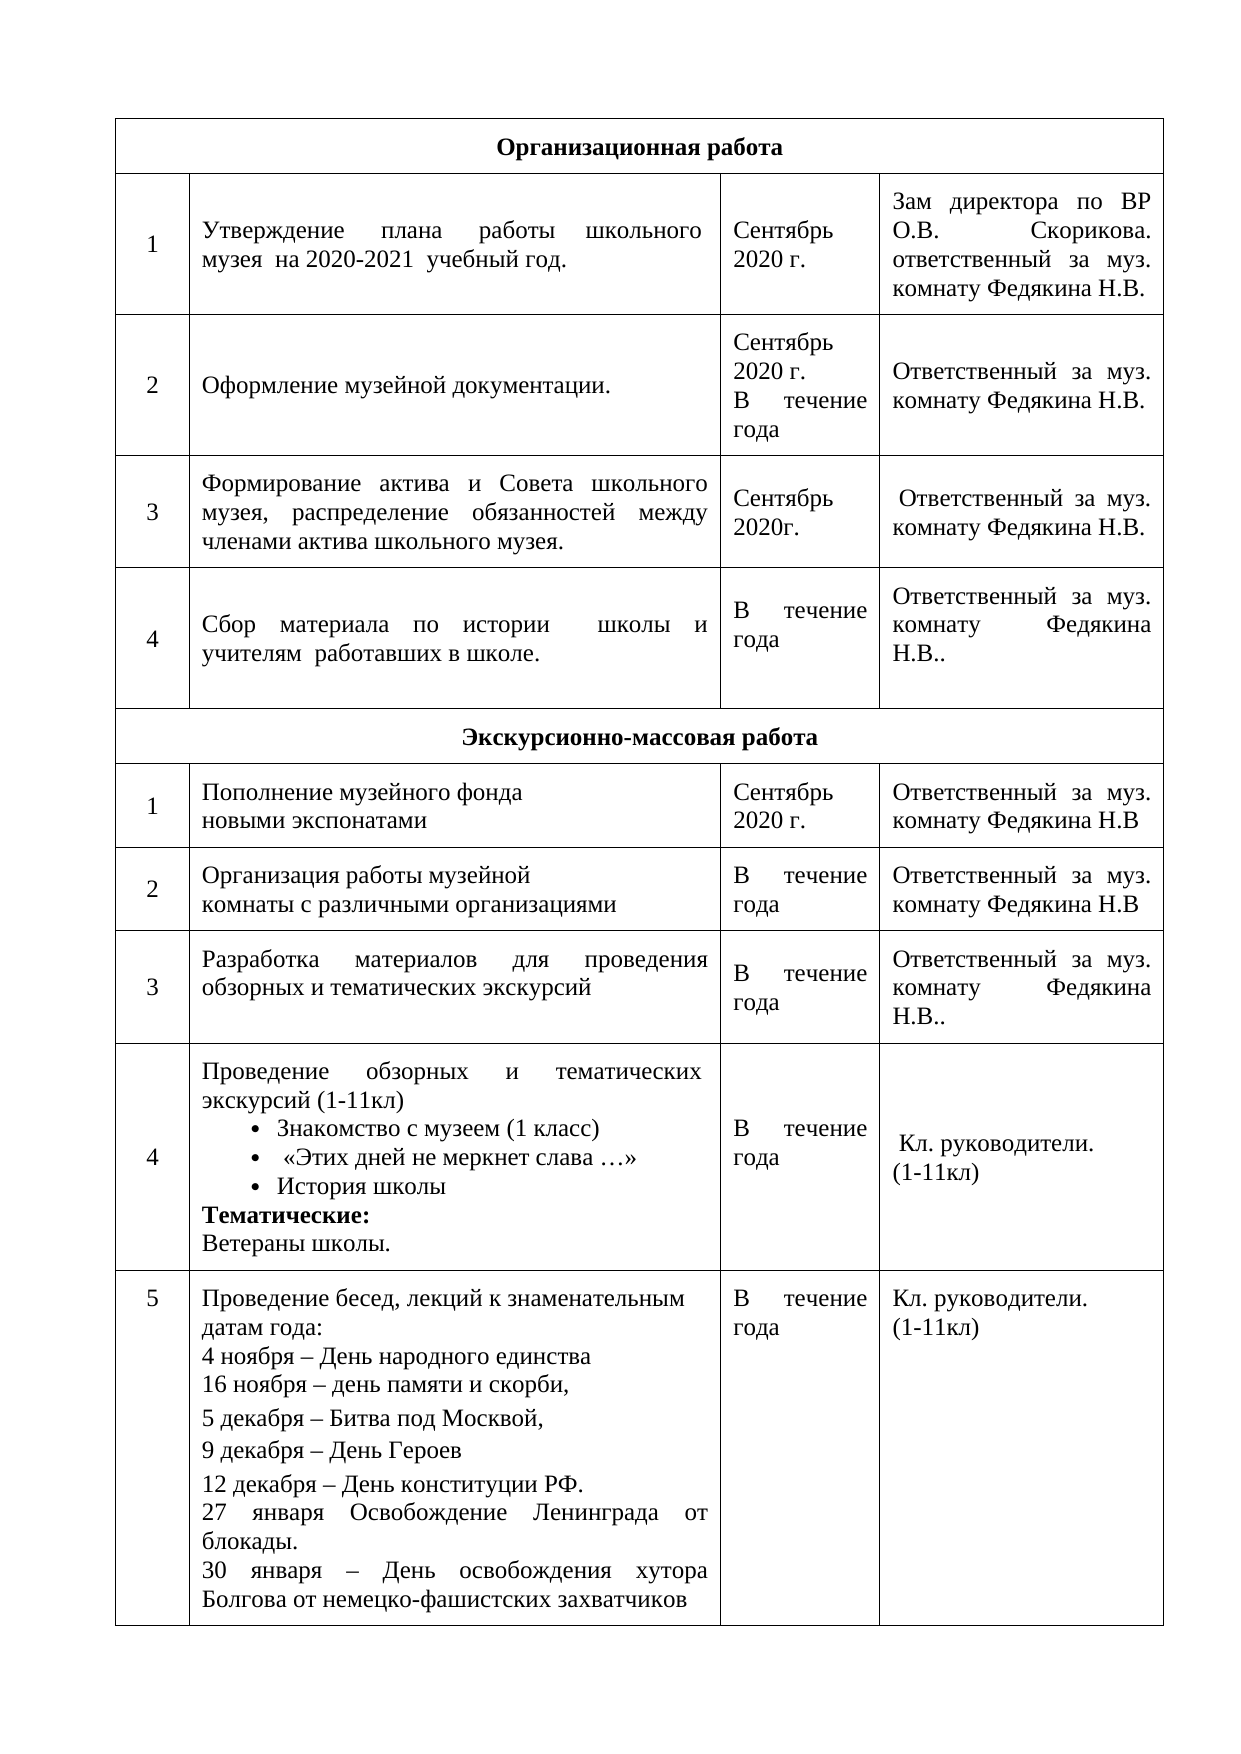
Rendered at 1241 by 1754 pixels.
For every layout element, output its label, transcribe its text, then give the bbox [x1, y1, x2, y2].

table_cell Ответственный за муз. комнату Федякина Н.В.. [880, 931, 1163, 1042]
table_cell Сентябрь 2020г. [721, 456, 879, 567]
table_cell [190, 1271, 720, 1625]
table_cell Ответственный за муз. комнату Федякина Н.В [880, 848, 1163, 930]
table_cell Сбор материала по истории школы и учителям работавших в школе. [190, 568, 720, 708]
table_cell Организация работы музейной комнаты с различными организациями [190, 848, 720, 930]
table_cell В течение года [721, 1271, 879, 1625]
table_cell 2 [116, 848, 189, 930]
table_cell В течение года [721, 931, 879, 1042]
table_cell Сентябрь 2020 г. [721, 174, 879, 314]
table_cell Разработка материалов для проведения обзорных и тематических экскурсий [190, 931, 720, 1042]
table_cell Проведение обзорных и тематических экскурсий (1-11кл) Знакомство с музеем (1 класс) «Этих дней не меркнет слава …» История школы Тематические: Ветераны школы. [190, 1044, 720, 1270]
table_cell Сентябрь 2020 г. [721, 764, 879, 847]
table_cell Ответственный за муз. комнату Федякина Н.В.. [880, 568, 1163, 708]
table_cell Сентябрь 2020 г. В течение года [721, 315, 879, 455]
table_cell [880, 1271, 1163, 1625]
table_cell Формирование актива и Совета школьного музея, распределение обязанностей между членами актива школьного музея. [190, 456, 720, 567]
table_cell Оформление музейной документации. [190, 315, 720, 455]
table_cell Экскурсионно-массовая работа [116, 709, 1163, 763]
table_cell 3 [116, 456, 189, 567]
table_cell Ответственный за муз. комнату Федякина Н.В [880, 764, 1163, 847]
table_cell 4 [116, 1044, 189, 1270]
table_cell 1 [116, 764, 189, 847]
table_cell 3 [116, 931, 189, 1042]
table_cell Пополнение музейного фонда новыми экспонатами [190, 764, 720, 847]
table_cell 1 [116, 174, 189, 314]
table_cell Утверждение плана работы школьного музея на 2020-2021 учебный год. [190, 174, 720, 314]
table_cell Зам директора по ВР О.В. Скорикова. ответственный за муз. комнату Федякина Н.В. [880, 174, 1163, 314]
table_cell В течение года [721, 848, 879, 930]
table_cell Ответственный за муз. комнату Федякина Н.В. [880, 456, 1163, 567]
table_cell 4 [116, 568, 189, 708]
table_cell В течение года [721, 1044, 879, 1270]
table_cell Ответственный за муз. комнату Федякина Н.В. [880, 315, 1163, 455]
table_cell Организационная работа [116, 119, 1163, 173]
table_cell 5 [116, 1271, 189, 1625]
table_cell Кл. руководители. (1-11кл) [880, 1044, 1163, 1270]
table_cell В течение года [721, 568, 879, 708]
table_cell 2 [116, 315, 189, 455]
